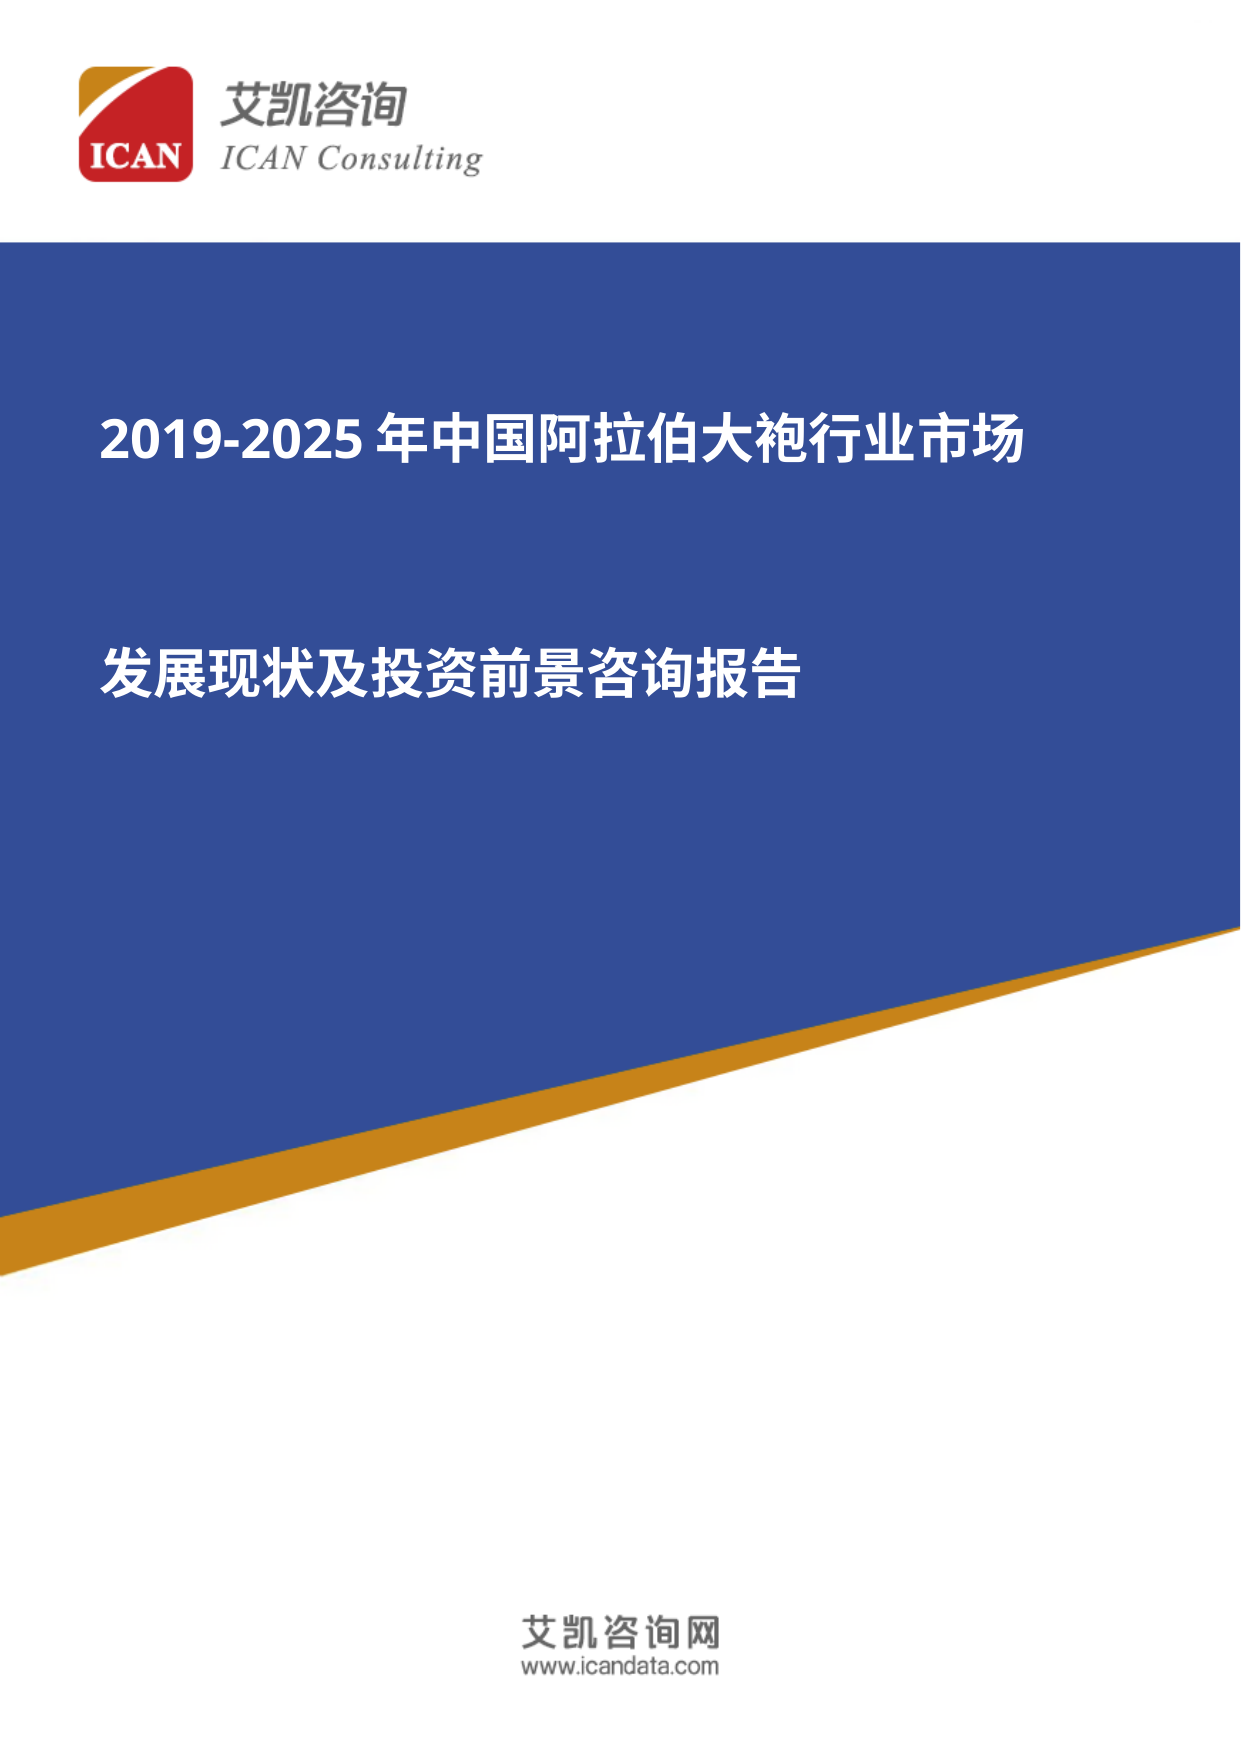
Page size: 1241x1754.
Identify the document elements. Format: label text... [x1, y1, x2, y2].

picture [0, 5, 1241, 1754]
subtitle 2019-2025年中国阿拉伯大袍行业市场发展现状及投资前景咨询报告 [99, 386, 1053, 718]
